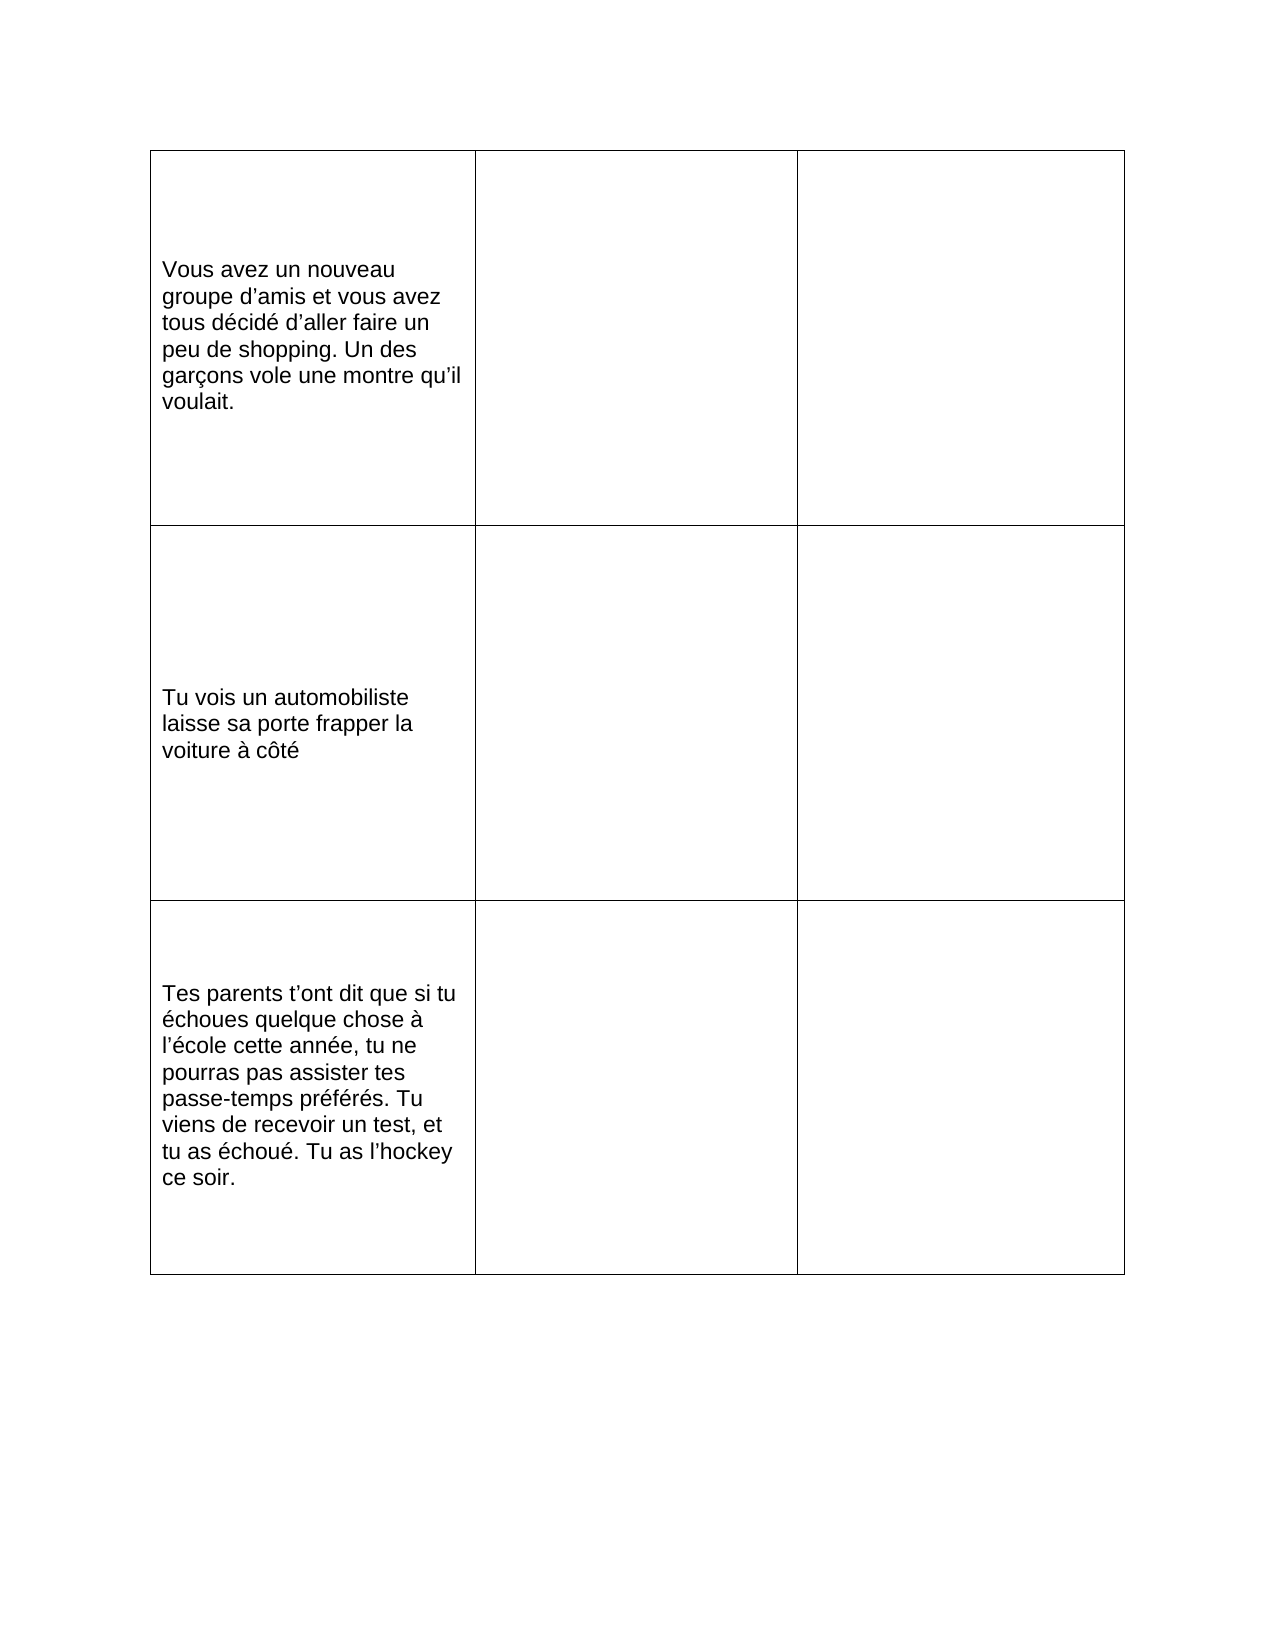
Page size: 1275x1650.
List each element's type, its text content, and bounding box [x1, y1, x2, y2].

table_cell [798, 901, 1124, 1274]
table_cell [476, 901, 797, 1274]
table_cell Vous avez un nouveau groupe d’amis et vous avez tous décidé d’aller faire un peu de shopping. Un des garçons vole une montre qu’il voulait. [151, 151, 475, 525]
table_cell [476, 151, 797, 525]
table_cell [476, 526, 797, 899]
table_cell Tu vois un automobiliste laisse sa porte frapper la voiture à côté [151, 526, 475, 899]
table_cell [798, 151, 1124, 525]
table_cell [798, 526, 1124, 899]
table_cell Tes parents t’ont dit que si tu échoues quelque chose à l’école cette année, tu ne pourras pas assister tes passe-temps préférés. Tu viens de recevoir un test, et tu as échoué. Tu as l’hockey ce soir. [151, 901, 475, 1274]
